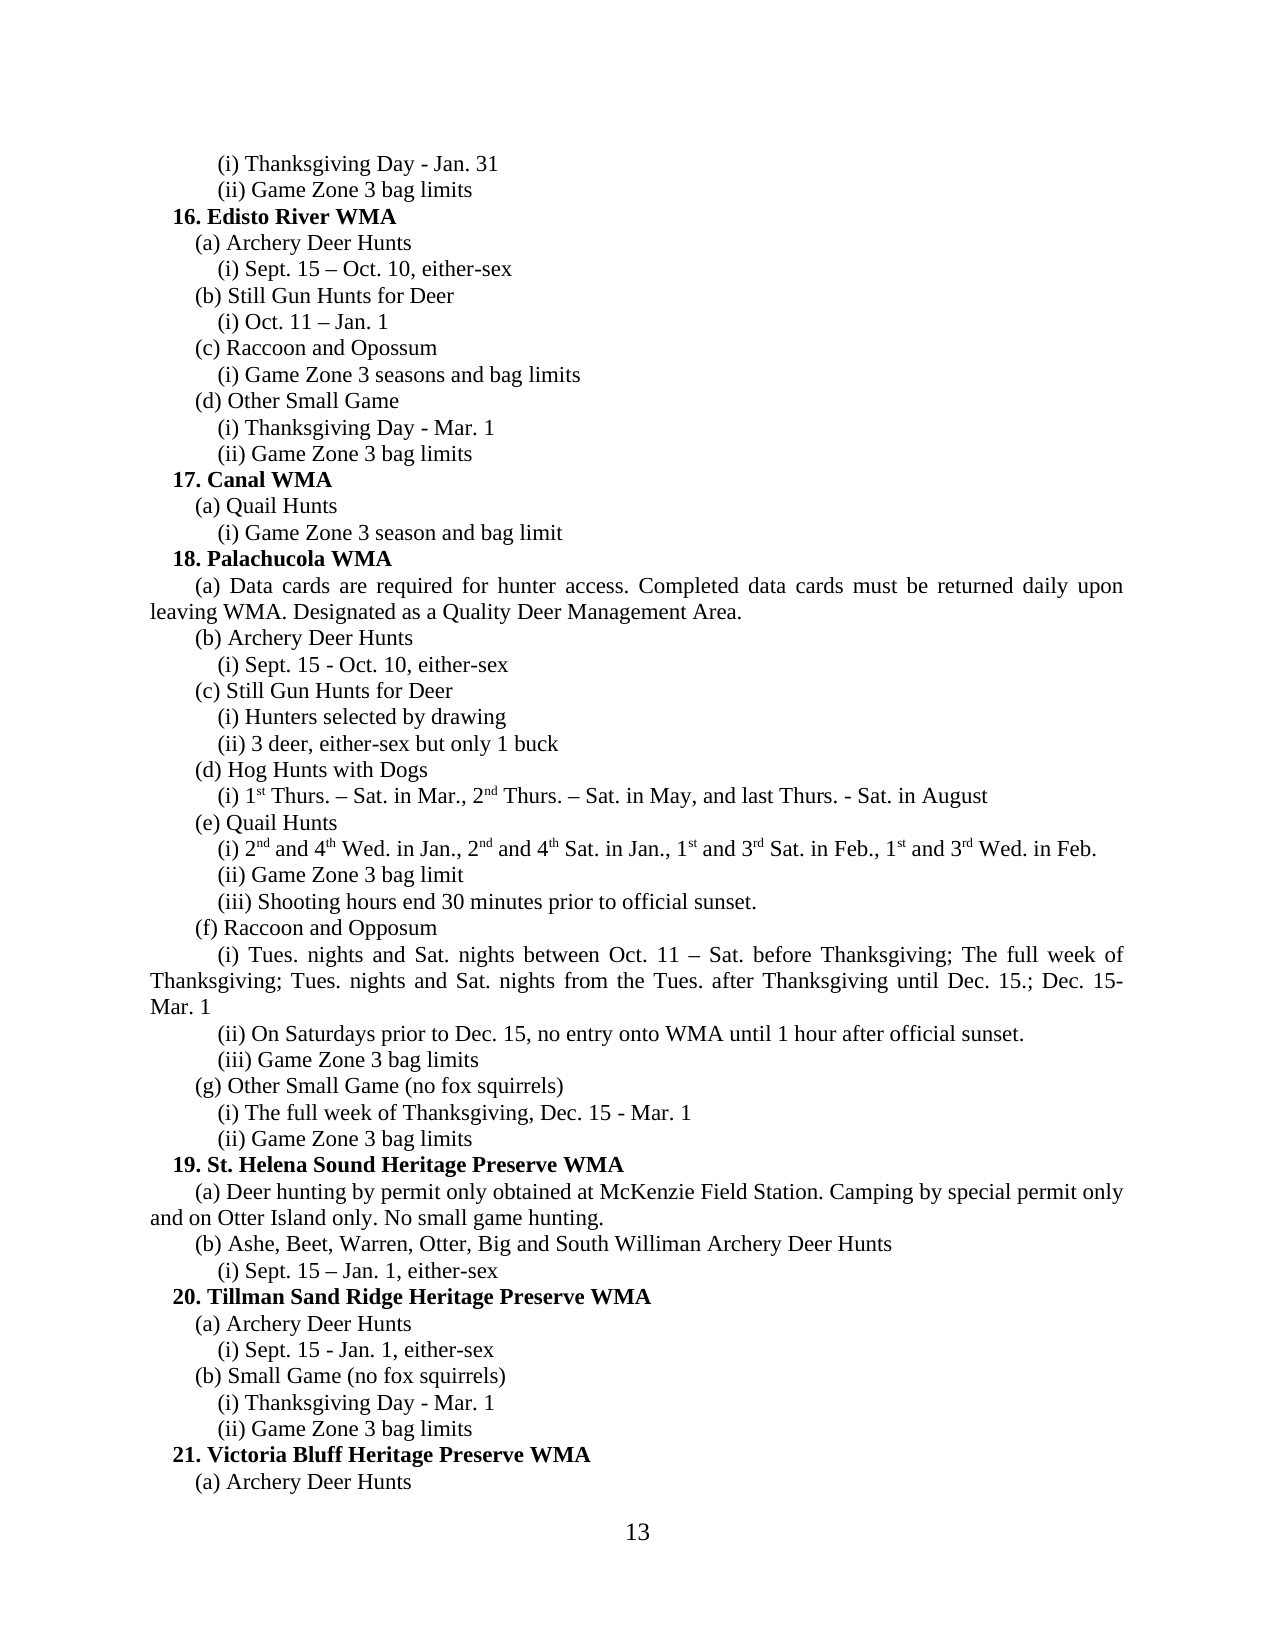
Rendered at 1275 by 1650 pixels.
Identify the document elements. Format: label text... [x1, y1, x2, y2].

text (i) Sept. 15 - Jan. 1, either-sex [150, 1336, 1125, 1362]
text (iii) Shooting hours end 30 minutes prior to official sunset. [150, 888, 1125, 914]
text (b) Archery Deer Hunts [150, 624, 1125, 651]
text (a) Quail Hunts [150, 493, 1125, 519]
text (i) 2nd and 4th Wed. in Jan., 2nd and 4th Sat. in Jan., 1st and 3rd Sat. in Feb., 1st and 3rd Wed. in Feb. [150, 835, 1125, 862]
text (a) Archery Deer Hunts [150, 1468, 1125, 1494]
text (i) Sept. 15 – Jan. 1, either-sex [150, 1257, 1125, 1283]
text (a) Deer hunting by permit only obtained at McKenzie Field Station. Camping by special permit only and on Otter Island only. No small game hunting. [150, 1178, 1125, 1231]
text (i) Thanksgiving Day - Mar. 1 [150, 413, 1125, 440]
text (iii) Game Zone 3 bag limits [150, 1046, 1125, 1072]
text (i) Thanksgiving Day - Jan. 31 [150, 150, 1125, 176]
text 18. Palachucola WMA [150, 545, 1125, 572]
text (c) Still Gun Hunts for Deer [150, 677, 1125, 703]
text (i) Sept. 15 - Oct. 10, either-sex [150, 651, 1125, 677]
text (i) Hunters selected by drawing [150, 703, 1125, 730]
text 19. St. Helena Sound Heritage Preserve WMA [150, 1151, 1125, 1178]
text (i) 1st Thurs. – Sat. in Mar., 2nd Thurs. – Sat. in May, and last Thurs. - Sat. in August [150, 782, 1125, 809]
text 16. Edisto River WMA [150, 203, 1125, 229]
text (ii) On Saturdays prior to Dec. 15, no entry onto WMA until 1 hour after official sunset. [195, 1020, 1125, 1046]
text 21. Victoria Bluff Heritage Preserve WMA [150, 1441, 1125, 1468]
text (b) Small Game (no fox squirrels) [150, 1362, 1125, 1389]
text (d) Hog Hunts with Dogs [150, 756, 1125, 782]
text 20. Tillman Sand Ridge Heritage Preserve WMA [150, 1283, 1125, 1309]
text (i) Game Zone 3 seasons and bag limits [150, 361, 1125, 387]
text (ii) Game Zone 3 bag limits [150, 1415, 1125, 1441]
text (g) Other Small Game (no fox squirrels) [150, 1072, 1125, 1099]
text (f) Raccoon and Opposum [172, 914, 1125, 941]
text (a) Data cards are required for hunter access. Completed data cards must be returned daily upon leaving WMA. Designated as a Quality Deer Management Area. [150, 572, 1125, 624]
text (e) Quail Hunts [150, 809, 1125, 835]
text (i) The full week of Thanksgiving, Dec. 15 - Mar. 1 [150, 1099, 1125, 1125]
text (a) Archery Deer Hunts [150, 1309, 1125, 1336]
text (c) Raccoon and Opossum [150, 334, 1125, 361]
text (ii) Game Zone 3 bag limits [150, 176, 1125, 203]
text (ii) Game Zone 3 bag limit [150, 862, 1125, 888]
text (ii) Game Zone 3 bag limits [150, 1125, 1125, 1151]
text (i) Tues. nights and Sat. nights between Oct. 11 – Sat. before Thanksgiving; The full week of Thanksgiving; Tues. nights and Sat. nights from the Tues. after Thanksgiving until Dec. 15.; Dec. 15- Mar. 1 [150, 941, 1125, 1020]
text (d) Other Small Game [150, 387, 1125, 413]
text (i) Game Zone 3 season and bag limit [150, 519, 1125, 545]
text (i) Sept. 15 – Oct. 10, either-sex [150, 255, 1125, 282]
text (i) Oct. 11 – Jan. 1 [150, 308, 1125, 334]
text (a) Archery Deer Hunts [150, 229, 1125, 255]
text (ii) 3 deer, either-sex but only 1 buck [150, 730, 1125, 756]
text (i) Thanksgiving Day - Mar. 1 [150, 1389, 1125, 1415]
text (ii) Game Zone 3 bag limits [150, 440, 1125, 466]
text (b) Still Gun Hunts for Deer [150, 282, 1125, 308]
text (b) Ashe, Beet, Warren, Otter, Big and South Williman Archery Deer Hunts [150, 1231, 1125, 1257]
text 17. Canal WMA [150, 466, 1125, 493]
